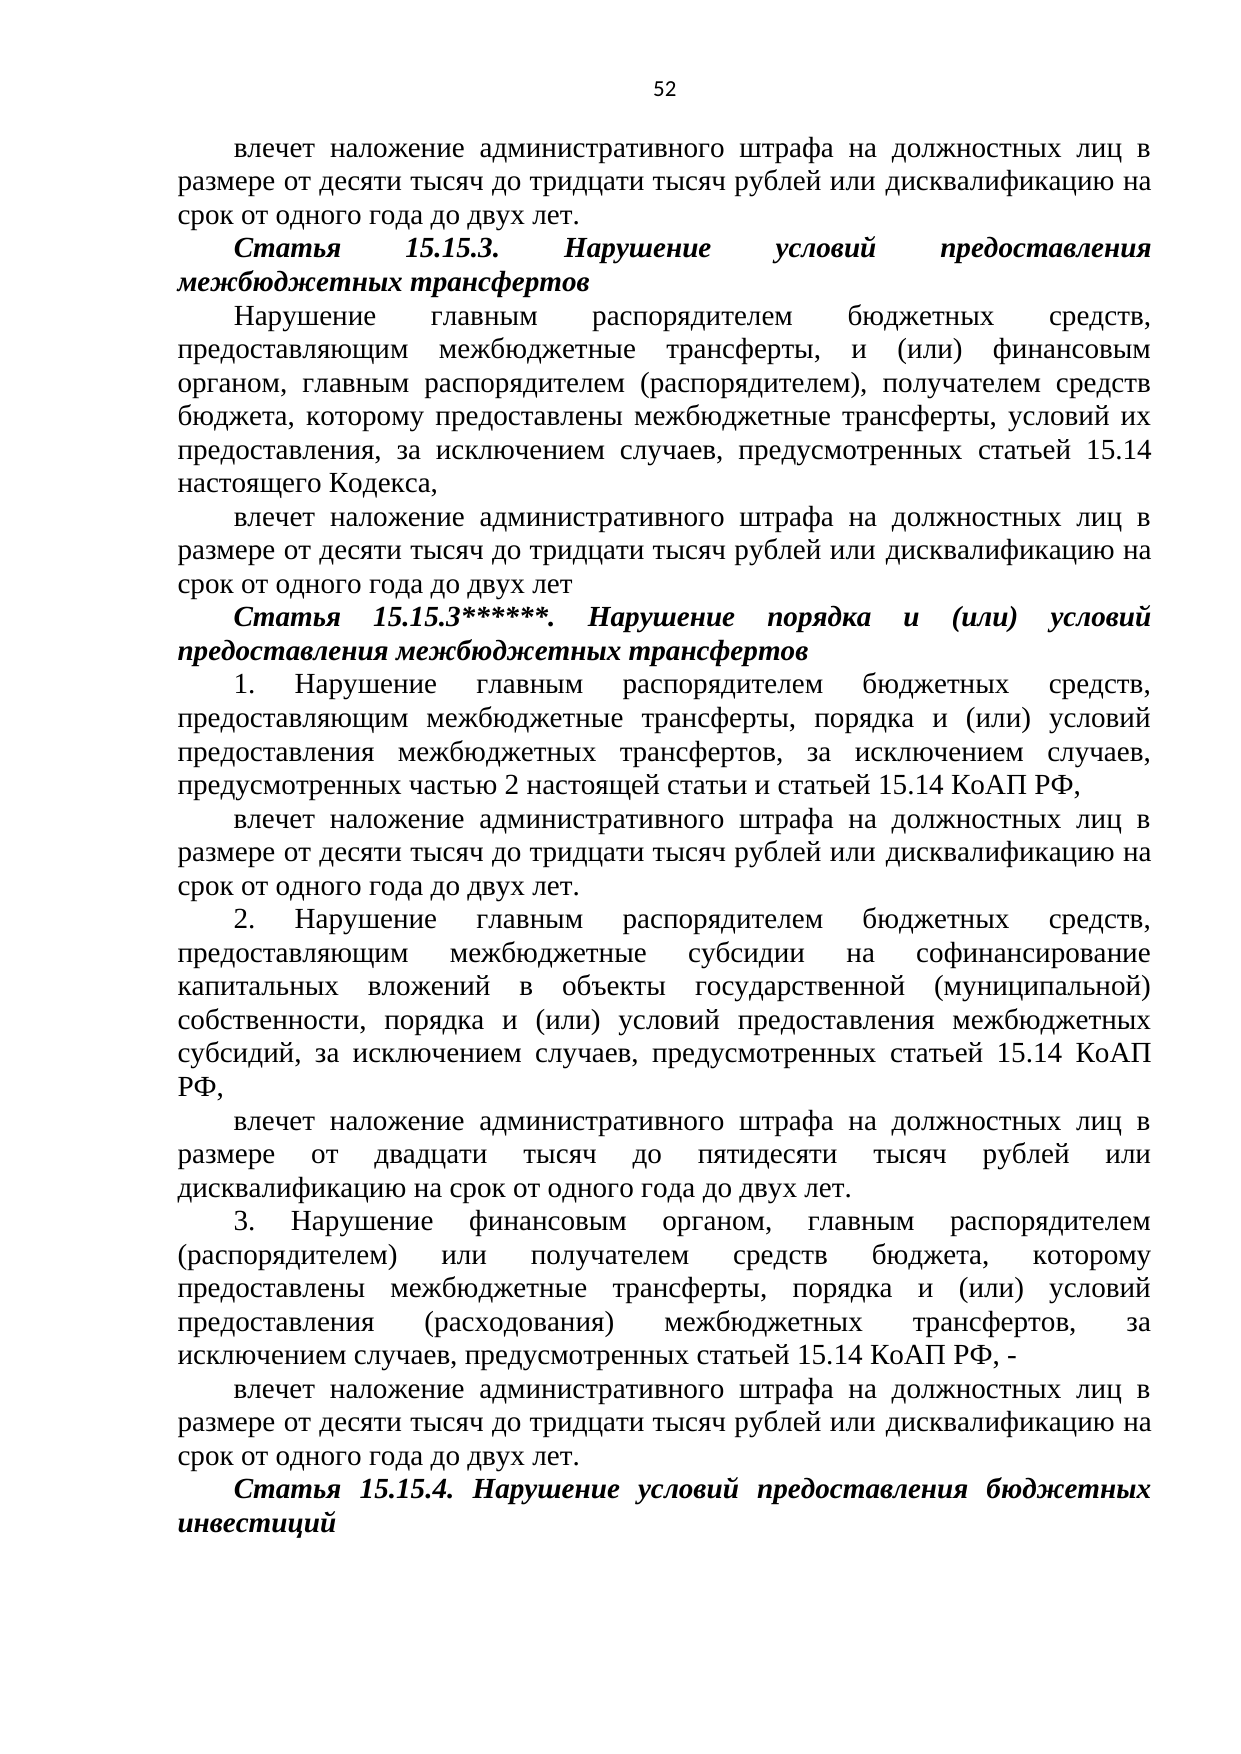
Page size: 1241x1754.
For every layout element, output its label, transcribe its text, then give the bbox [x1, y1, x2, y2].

text 1. Нарушение главным распорядителем бюджетных средств, предоставляющим межбюджетные трансферты, порядка и (или) условий предоставления межбюджетных трансфертов, за исключением случаев, предусмотренных частью 2 настоящей статьи и статьей 15.14 КоАП РФ, [177, 667, 1152, 801]
list Статья 15.15.4. Нарушение условий предоставления бюджетных инвестиций [177, 1472, 1152, 1539]
text влечет наложение административного штрафа на должностных лиц в размере от двадцати тысяч до пятидесяти тысяч рублей или дисквалификацию на срок от одного года до двух лет. [177, 1103, 1152, 1203]
text влечет наложение административного штрафа на должностных лиц в размере от десяти тысяч до тридцати тысяч рублей или дисквалификацию на срок от одного года до двух лет [177, 499, 1152, 599]
text 3. Нарушение финансовым органом, главным распорядителем (распорядителем) или получателем средств бюджета, которому предоставлены межбюджетные трансферты, порядка и (или) условий предоставления (расходования) межбюджетных трансфертов, за исключением случаев, предусмотренных статьей 15.14 КоАП РФ, - [177, 1203, 1152, 1371]
text 2. Нарушение главным распорядителем бюджетных средств, предоставляющим межбюджетные субсидии на софинансирование капитальных вложений в объекты государственной (муниципальной) собственности, порядка и (или) условий предоставления межбюджетных субсидий, за исключением случаев, предусмотренных статьей 15.14 КоАП РФ, [177, 901, 1152, 1103]
list Статья 15.15.3******. Нарушение порядка и (или) условий предоставления межбюджетных трансфертов [177, 599, 1152, 667]
list Статья 15.15.3. Нарушение условий предоставления межбюджетных трансфертов [177, 231, 1152, 298]
text Нарушение главным распорядителем бюджетных средств, предоставляющим межбюджетные трансферты, и (или) финансовым органом, главным распорядителем (распорядителем), получателем средств бюджета, которому предоставлены межбюджетные трансферты, условий их предоставления, за исключением случаев, предусмотренных статьей 15.14 настоящего Кодекса, [177, 298, 1152, 499]
